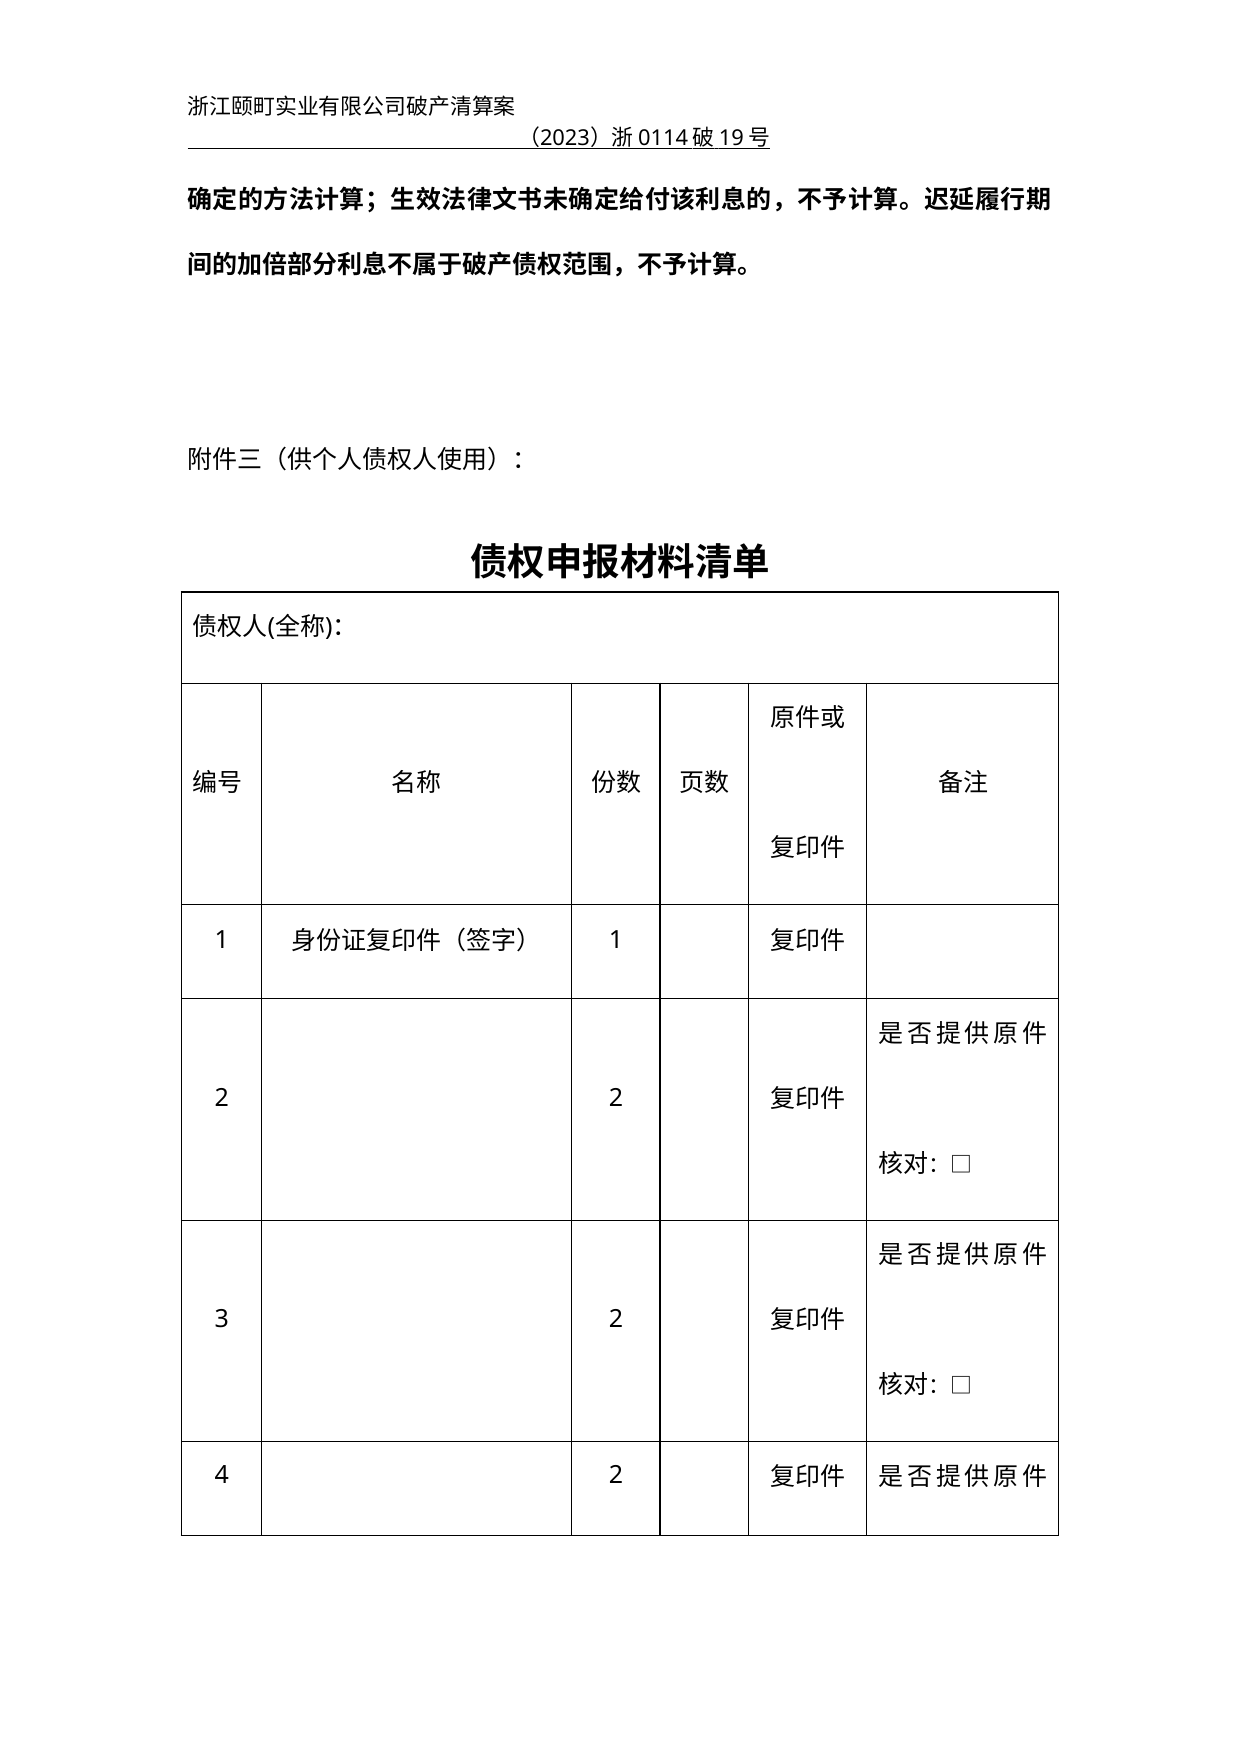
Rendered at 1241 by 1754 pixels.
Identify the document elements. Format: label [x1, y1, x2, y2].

table_cell [176, 163, 1064, 1536]
